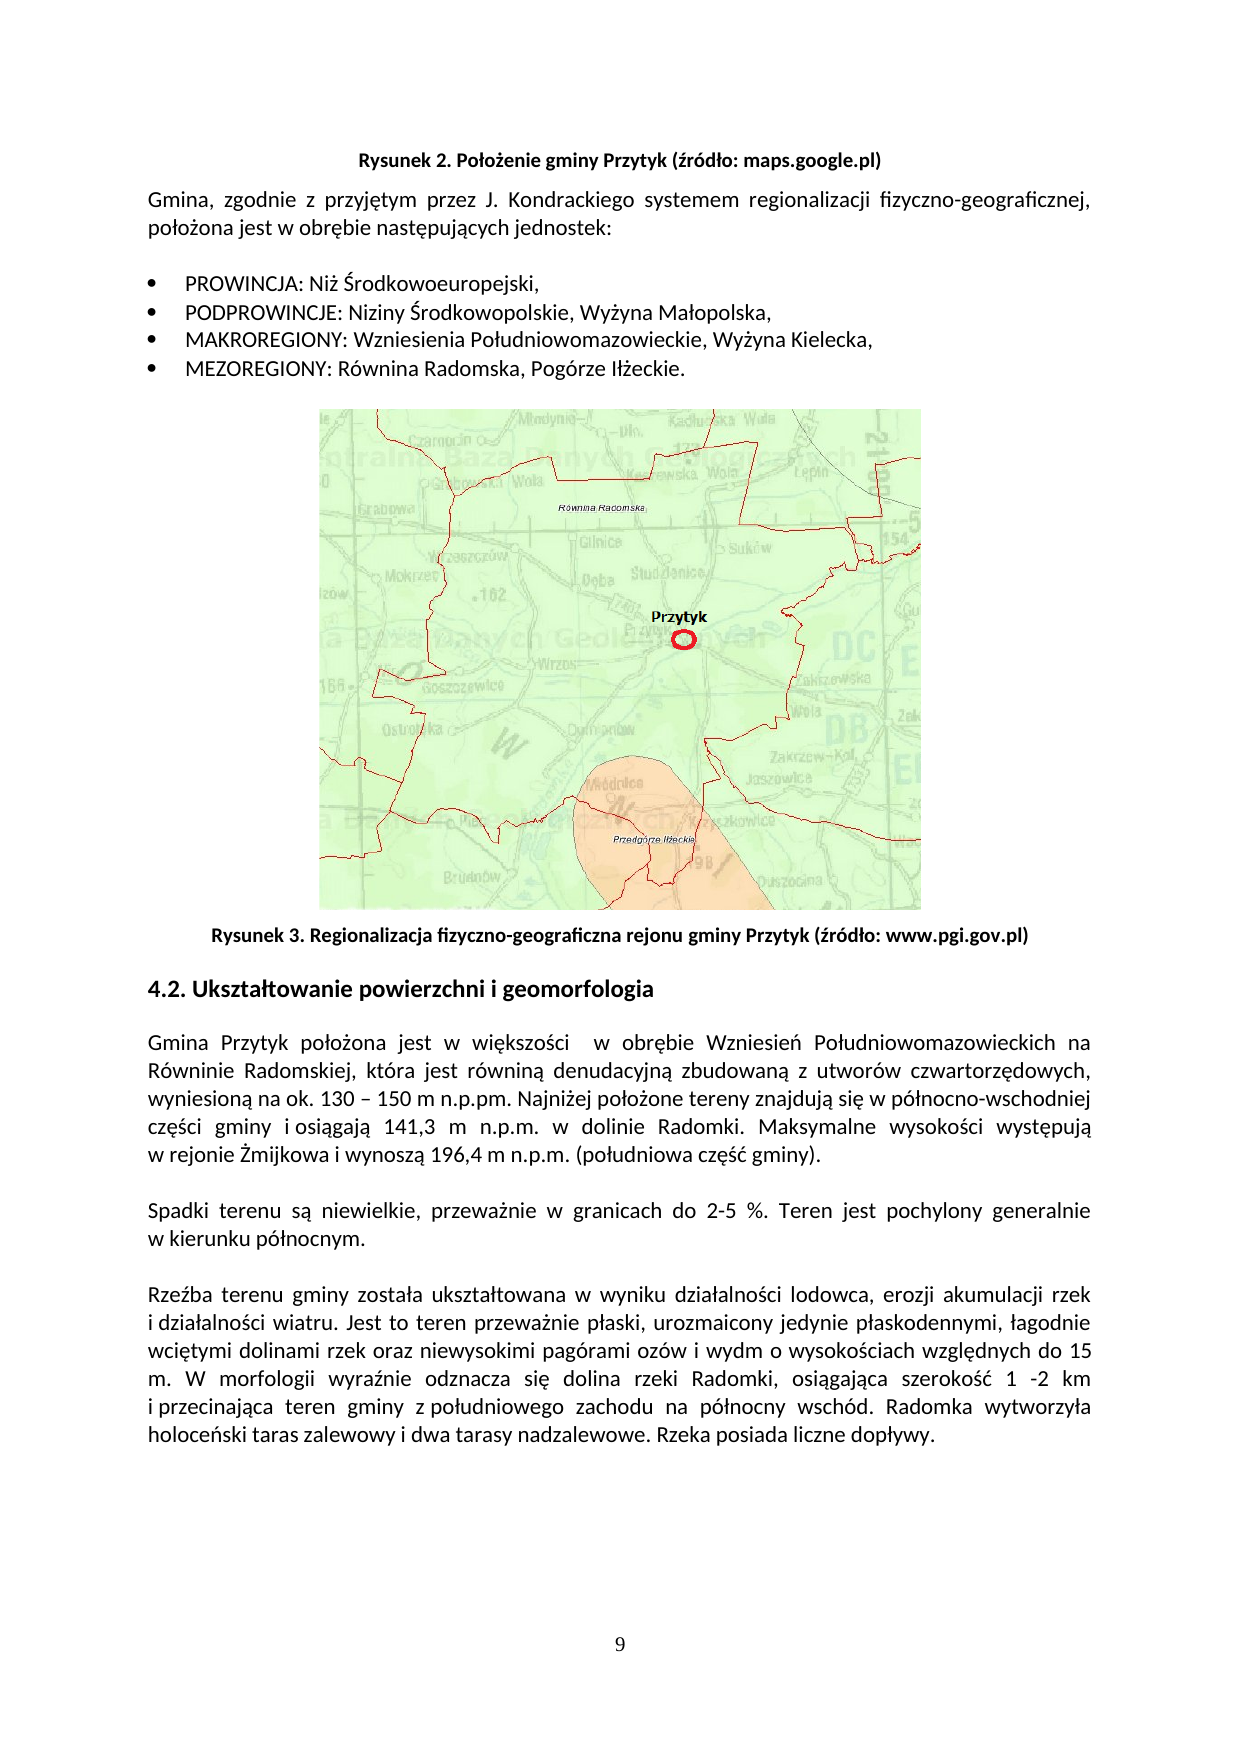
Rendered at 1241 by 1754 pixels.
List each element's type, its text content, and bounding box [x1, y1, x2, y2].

text 4.2. Ukształtowanie powierzchni i geomorfologia [148, 973, 1093, 1003]
picture [319, 409, 921, 910]
list MEZOREGIONY: Równina Radomska, Pogórze Iłżeckie. [148, 354, 1093, 382]
list MAKROREGIONY: Wzniesienia Południowomazowieckie, Wyżyna Kielecka, [148, 326, 1093, 354]
text Rzeźba terenu gminy została ukształtowana w wyniku działalności lodowca, erozji akumulacji rzek i działalności wiatru. Jest to teren przeważnie płaski, urozmaicony jedynie płaskodennymi, łagodnie wciętymi dolinami rzek oraz niewysokimi pagórami ozów i wydm o wysokościach względnych do 15 m. W morfologii wyraźnie odznacza się dolina rzeki Radomki, osiągająca szerokość 1 -2 km i przecinająca teren gminy z południowego zachodu na północny wschód. Radomka wytworzyła holoceński taras zalewowy i dwa tarasy nadzalewowe. Rzeka posiada liczne dopływy. [148, 1280, 1093, 1448]
text Spadki terenu są niewielkie, przeważnie w granicach do 2-5 %. Teren jest pochylony generalnie w kierunku północnym. [148, 1196, 1093, 1252]
list PODPROWINCJE: Niziny Środkowopolskie, Wyżyna Małopolska, [148, 298, 1093, 326]
text Gmina, zgodnie z przyjętym przez J. Kondrackiego systemem regionalizacji fizyczno-geograficznej, położona jest w obrębie następujących jednostek: [148, 186, 1093, 242]
list PROWINCJA: Niż Środkowoeuropejski, [148, 269, 1093, 298]
text Gmina Przytyk położona jest w większości w obrębie Wzniesień Południowomazowieckich na Równinie Radomskiej, która jest równiną denudacyjną zbudowaną z utworów czwartorzędowych, wyniesioną na ok. 130 – 150 m n.p.pm. Najniżej położone tereny znajdują się w północno-wschodniej części gminy i osiągają 141,3 m n.p.m. w dolinie Radomki. Maksymalne wysokości występują w rejonie Żmijkowa i wynoszą 196,4 m n.p.m. (południowa część gminy). [148, 1028, 1093, 1168]
